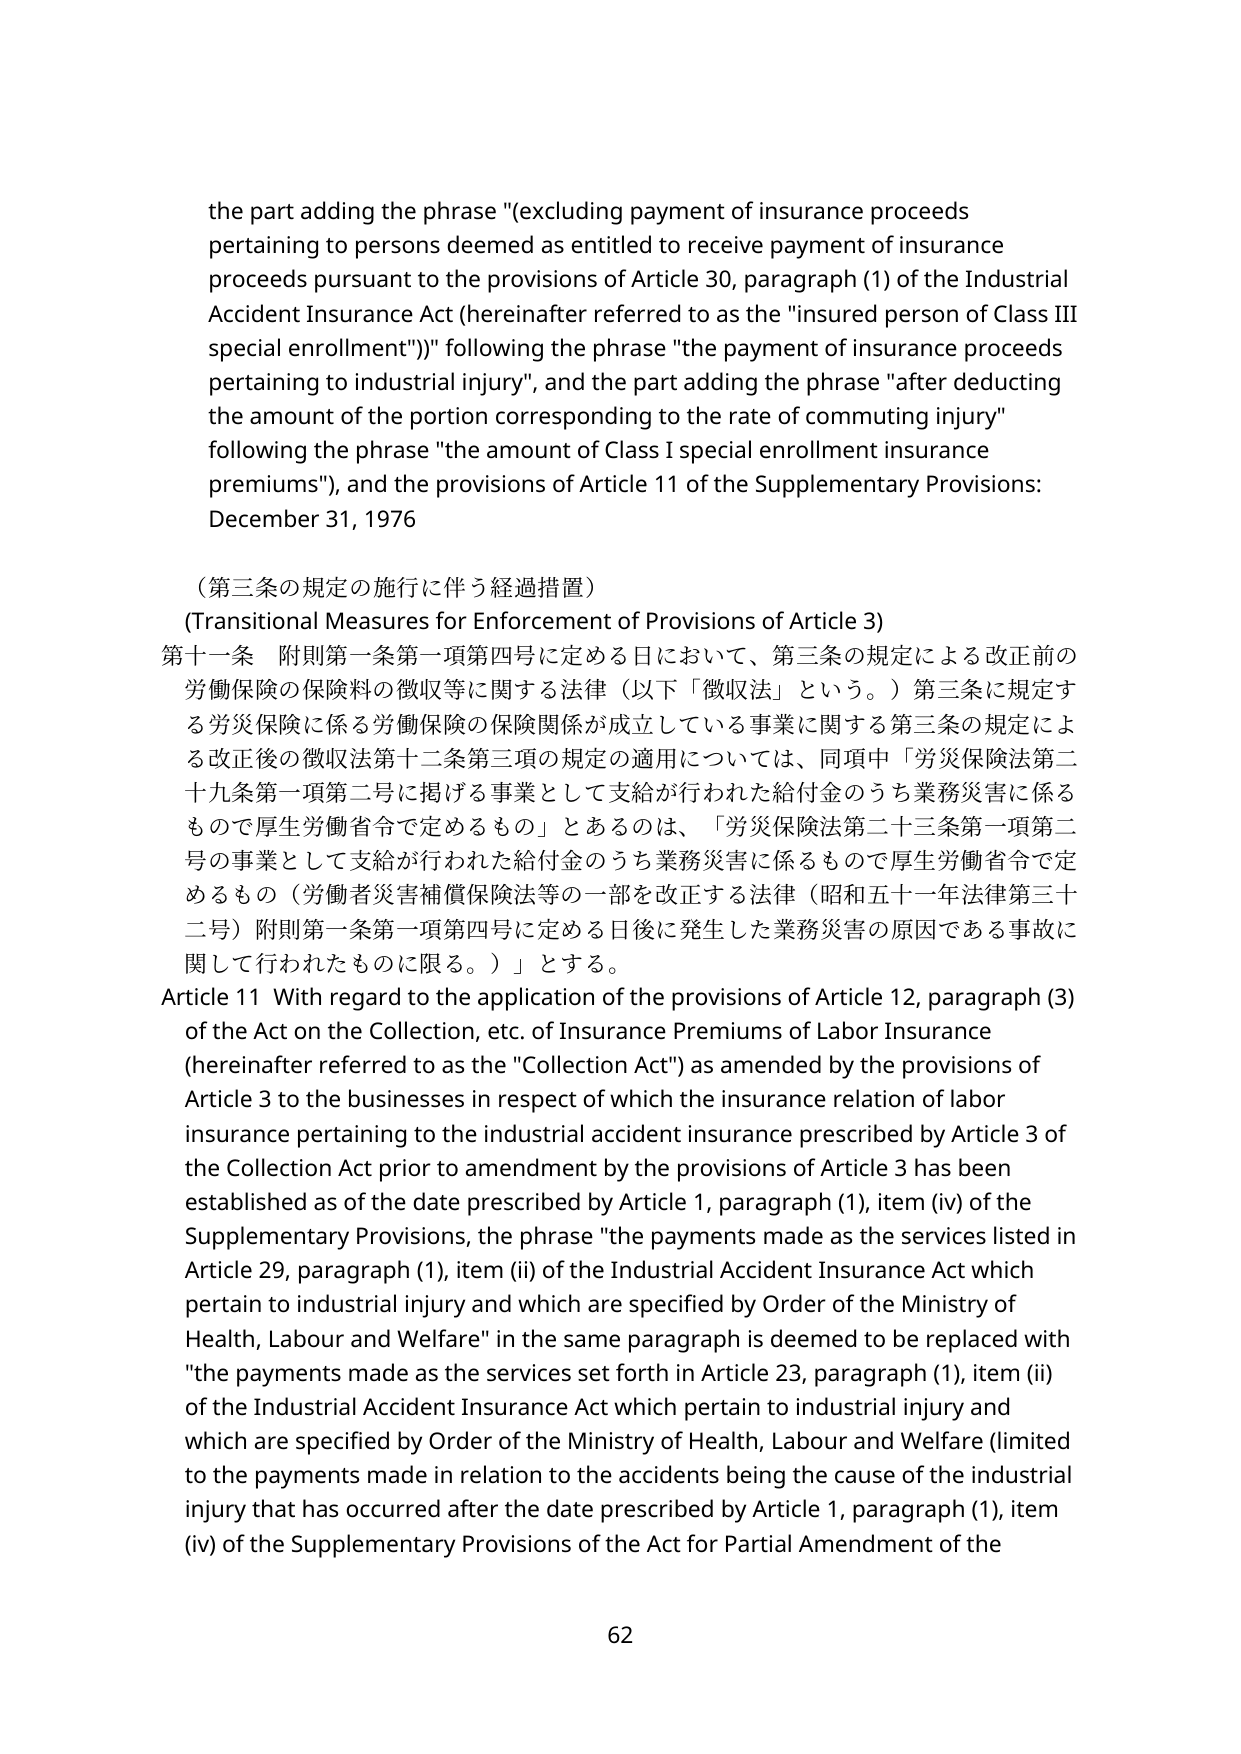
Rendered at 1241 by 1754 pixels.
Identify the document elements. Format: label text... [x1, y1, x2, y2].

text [161, 979, 1079, 1560]
text (Transitional Measures for Enforcement of Provisions of Article 3) [184, 604, 1079, 638]
text （第三条の規定の施行に伴う経過措置） [184, 569, 1079, 604]
text 第十一条 附則第一条第一項第四号に定める日において、第三条の規定による改正前の労働保険の保険料の徴収等に関する法律（以下「徴収法」という。）第三条に規定する労災保険に係る労働保険の保険関係が成立している事業に関する第三条の規定による改正後の徴収法第十二条第三項の規定の適用については、同項中「労災保険法第二十九条第一項第二号に掲げる事業として支給が行われた給付金のうち業務災害に係るもので厚生労働省令で定めるもの」とあるのは、「労災保険法第二十三条第一項第二号の事業として支給が行われた給付金のうち業務災害に係るもので厚生労働省令で定めるもの（労働者災害補償保険法等の一部を改正する法律（昭和五十一年法律第三十二号）附則第一条第一項第四号に定める日後に発生した業務災害の原因である事故に関して行われたものに限る。）」とする。 [161, 638, 1079, 979]
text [184, 194, 1079, 535]
